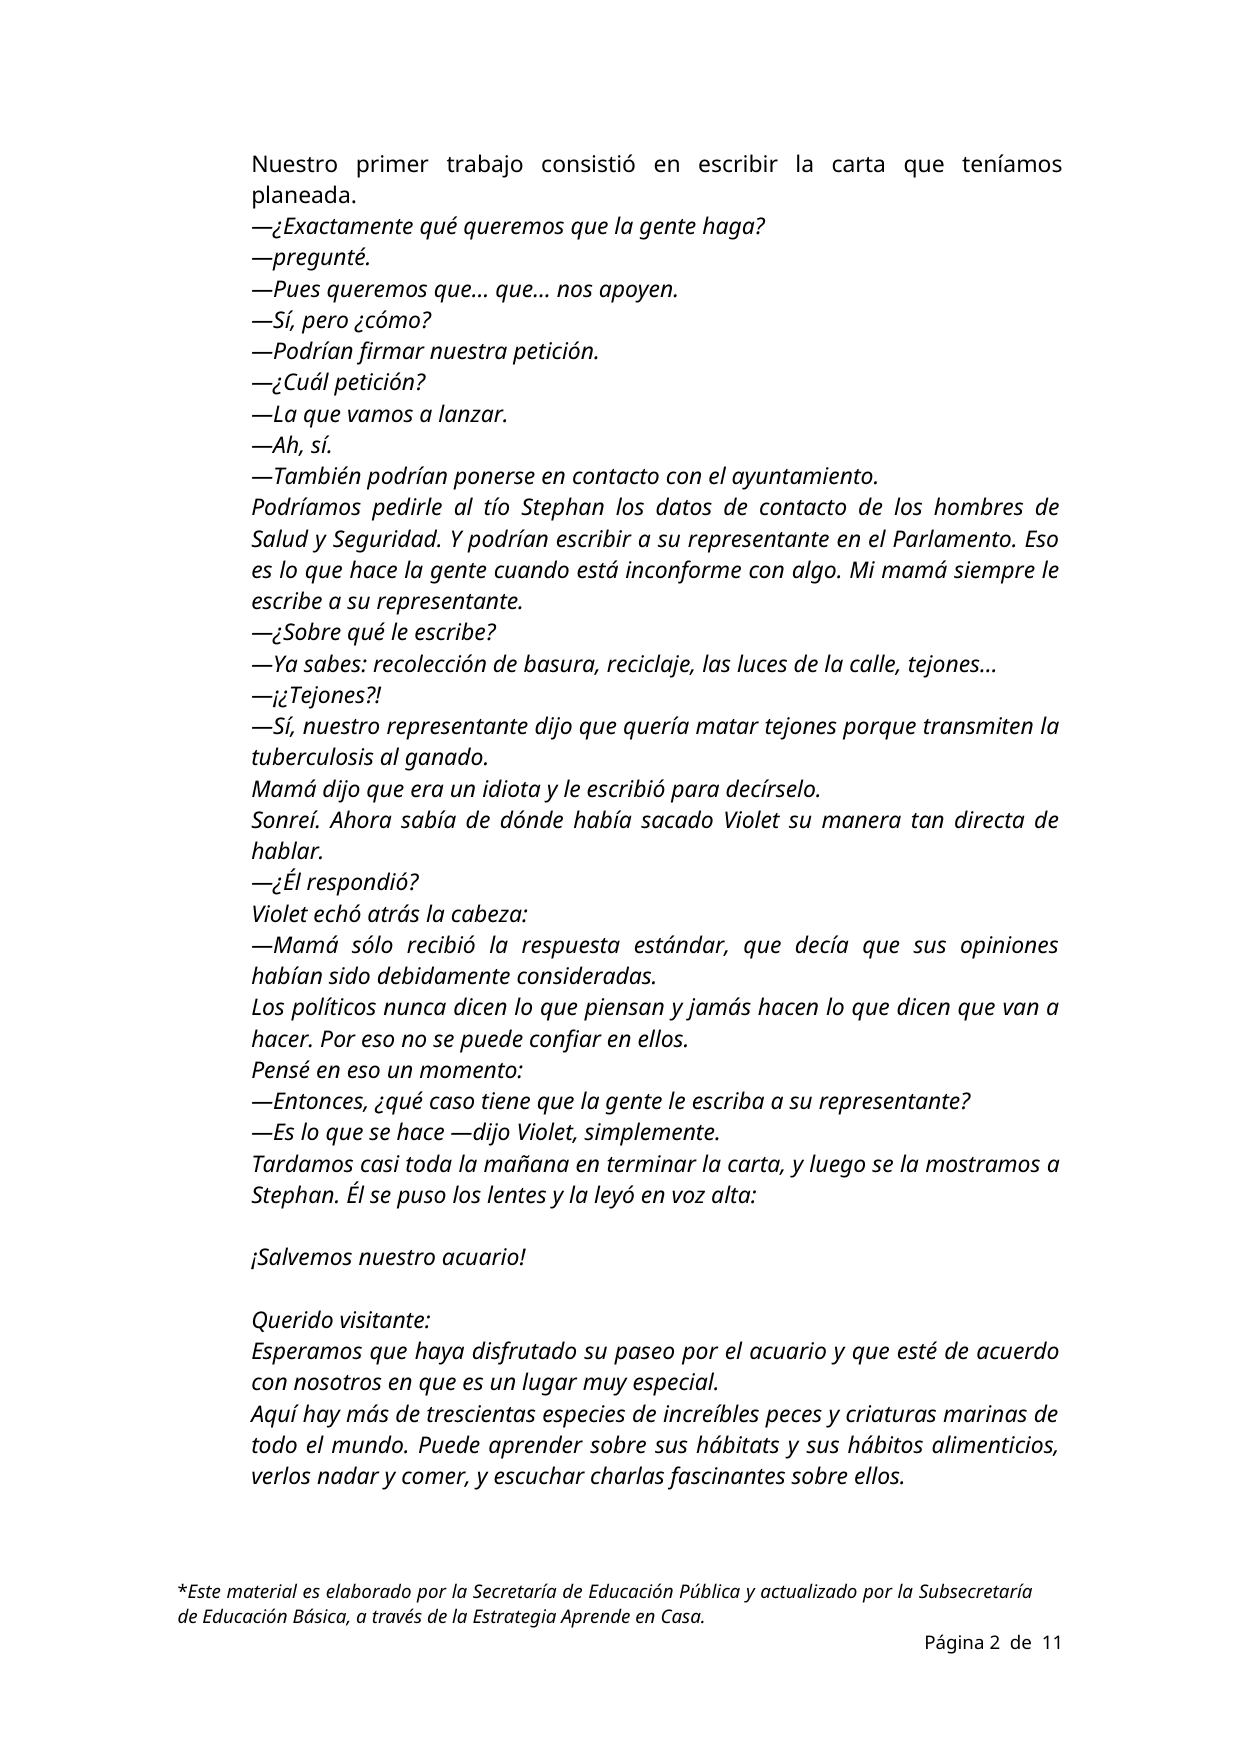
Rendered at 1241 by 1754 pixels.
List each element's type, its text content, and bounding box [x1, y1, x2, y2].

text —¿Cuál petición? [251, 366, 1063, 398]
text ¡Salvemos nuestro acuario! [251, 1241, 1063, 1273]
text Querido visitante: [251, 1304, 1063, 1335]
text —La que vamos a lanzar. [251, 398, 1063, 429]
text Los políticos nunca dicen lo que piensan y jamás hacen lo que dicen que van a hacer. Por eso no se puede confiar en ellos. [251, 991, 1063, 1054]
text Violet echó atrás la cabeza: [251, 898, 1063, 929]
text —¿Él respondió? [251, 866, 1063, 898]
text —¡¿Tejones?! [251, 679, 1063, 710]
text Esperamos que haya disfrutado su paseo por el acuario y que esté de acuerdo con nosotros en que es un lugar muy especial. [251, 1335, 1063, 1398]
text —También podrían ponerse en contacto con el ayuntamiento. [251, 460, 1063, 491]
text —Sí, pero ¿cómo? [251, 304, 1063, 335]
text —Entonces, ¿qué caso tiene que la gente le escriba a su representante? [251, 1085, 1063, 1116]
text —Ah, sí. [251, 429, 1063, 460]
text —Pues queremos que… que… nos apoyen. [251, 273, 1063, 304]
text —¿Sobre qué le escribe? [251, 616, 1063, 648]
text Sonreí. Ahora sabía de dónde había sacado Violet su manera tan directa de hablar. [251, 804, 1063, 866]
text Nuestro primer trabajo consistió en escribir la carta que teníamos planeada. [251, 148, 1063, 210]
text Mamá dijo que era un idiota y le escribió para decírselo. [251, 773, 1063, 804]
text —Ya sabes: recolección de basura, reciclaje, las luces de la calle, tejones… [251, 648, 1063, 679]
text —pregunté. [251, 241, 1063, 273]
text —Mamá sólo recibió la respuesta estándar, que decía que sus opiniones habían sido debidamente consideradas. [251, 929, 1063, 991]
text —Es lo que se hace —dijo Violet, simplemente. [251, 1116, 1063, 1148]
text —Podrían firmar nuestra petición. [251, 335, 1063, 366]
text —Sí, nuestro representante dijo que quería matar tejones porque transmiten la tuberculosis al ganado. [251, 710, 1063, 773]
text —¿Exactamente qué queremos que la gente haga? [251, 210, 1063, 241]
text Podríamos pedirle al tío Stephan los datos de contacto de los hombres de Salud y Seguridad. Y podrían escribir a su representante en el Parlamento. Eso es lo que hace la gente cuando está inconforme con algo. Mi mamá siempre le escribe a su representante. [251, 491, 1063, 616]
text Pensé en eso un momento: [251, 1054, 1063, 1085]
text Aquí hay más de trescientas especies de increíbles peces y criaturas marinas de todo el mundo. Puede aprender sobre sus hábitats y sus hábitos alimenticios, verlos nadar y comer, y escuchar charlas fascinantes sobre ellos. [251, 1398, 1063, 1491]
text Tardamos casi toda la mañana en terminar la carta, y luego se la mostramos a Stephan. Él se puso los lentes y la leyó en voz alta: [251, 1148, 1063, 1210]
